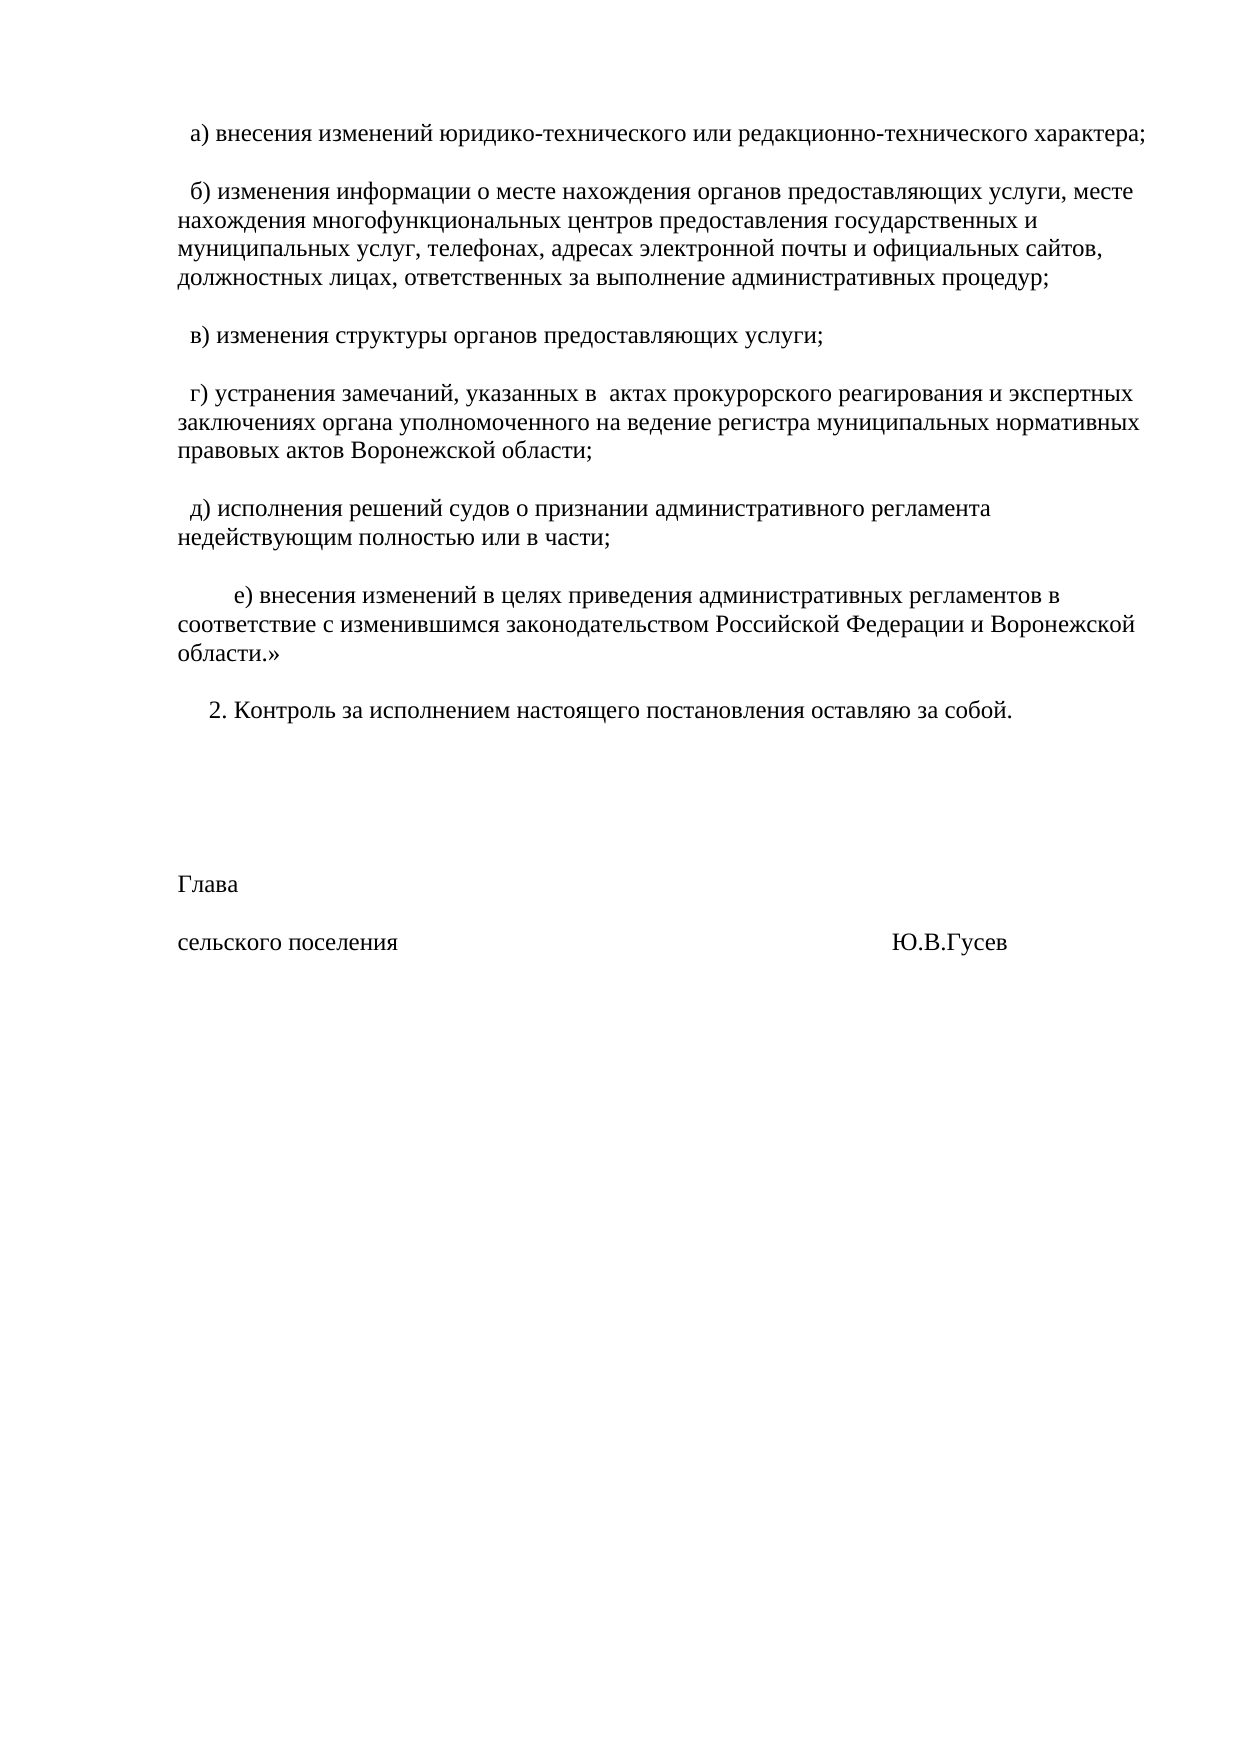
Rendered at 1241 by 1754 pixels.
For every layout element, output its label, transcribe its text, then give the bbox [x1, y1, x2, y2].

text д) исполнения решений судов о признании административного регламента недействующим полностью или в части; [177, 493, 1152, 551]
text сельского поселения Ю.В.Гусев [177, 927, 1152, 956]
text б) изменения информации о месте нахождения органов предоставляющих услуги, месте нахождения многофункциональных центров предоставления государственных и муниципальных услуг, телефонах, адресах электронной почты и официальных сайтов, должностных лицах, ответственных за выполнение административных процедур; [177, 176, 1152, 291]
text г) устранения замечаний, указанных в актах прокурорского реагирования и экспертных заключениях органа уполномоченного на ведение регистра муниципальных нормативных правовых актов Воронежской области; [177, 378, 1152, 464]
text в) изменения структуры органов предоставляющих услуги; [177, 320, 1152, 349]
text Глава [177, 869, 1152, 898]
text е) внесения изменений в целях приведения административных регламентов в соответствие с изменившимся законодательством Российской Федерации и Воронежской области.» [177, 580, 1152, 666]
text 2. Контроль за исполнением настоящего постановления оставляю за собой. [177, 696, 1152, 724]
text а) внесения изменений юридико-технического или редакционно-технического характера; [177, 118, 1152, 147]
